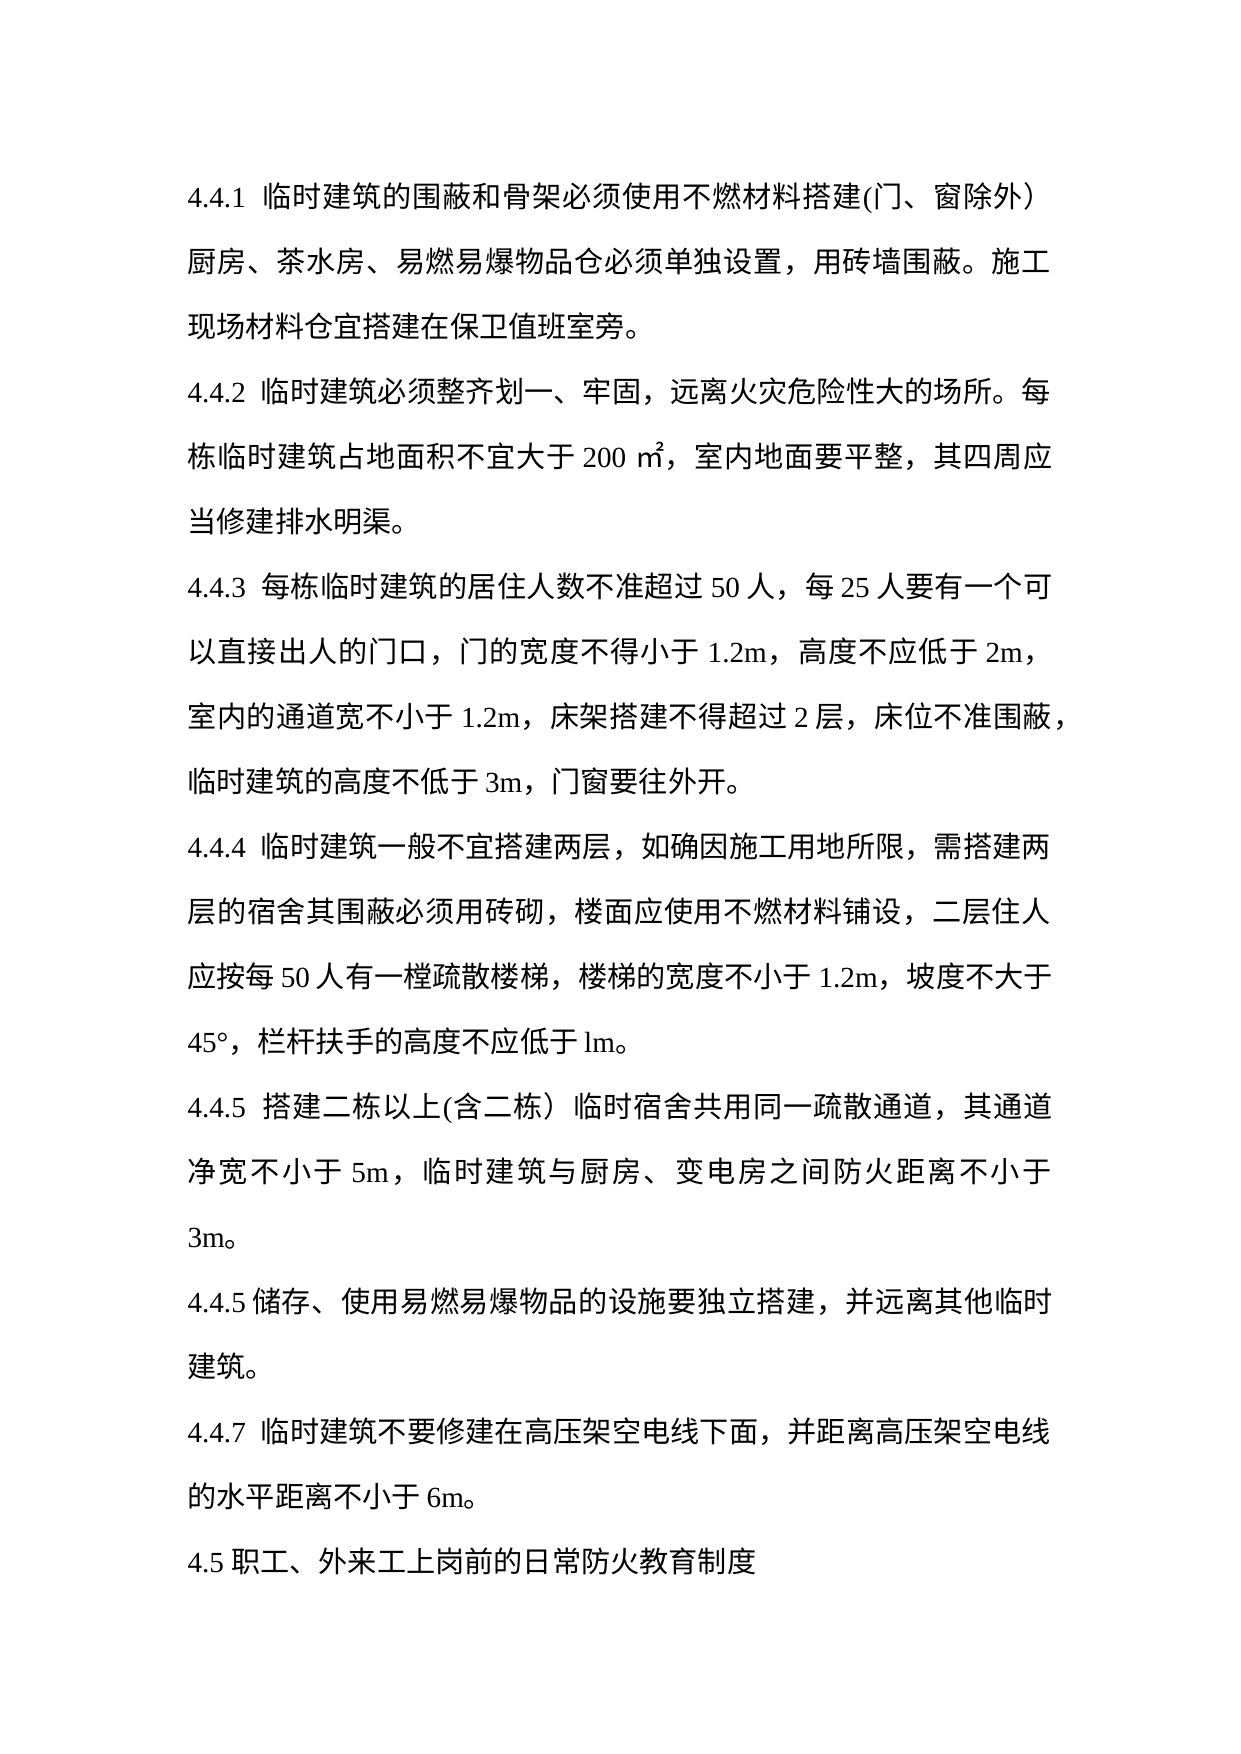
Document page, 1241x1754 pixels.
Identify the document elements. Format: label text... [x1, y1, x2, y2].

text 4.4.7 临时建筑不要修建在高压架空电线下面，并距离高压架空电线的水平距离不小于6m。 [187, 1397, 1053, 1527]
text 4.4.5储存、使用易燃易爆物品的设施要独立搭建，并远离其他临时建筑。 [187, 1267, 1053, 1397]
text 4.4.5 搭建二栋以上(含二栋）临时宿舍共用同一疏散通道，其通道净宽不小于5m，临时建筑与厨房、变电房之间防火距离不小于3m。 [187, 1072, 1053, 1267]
text 4.4.3 每栋临时建筑的居住人数不准超过50人，每25人要有一个可以直接出人的门口，门的宽度不得小于1.2m，高度不应低于2m，室内的通道宽不小于1.2m，床架搭建不得超过2层，床位不准围蔽，临时建筑的高度不低于3m，门窗要往外开。 [187, 552, 1053, 812]
text 4.5 职工、外来工上岗前的日常防火教育制度 [187, 1527, 1053, 1592]
text 4.4.2 临时建筑必须整齐划一、牢固，远离火灾危险性大的场所。每栋临时建筑占地面积不宜大于200 ㎡，室内地面要平整，其四周应当修建排水明渠。 [187, 357, 1053, 552]
text 4.4.4 临时建筑一般不宜搭建两层，如确因施工用地所限，需搭建两层的宿舍其围蔽必须用砖砌，楼面应使用不燃材料铺设，二层住人应按每50人有一樘疏散楼梯，楼梯的宽度不小于1.2m，坡度不大于45°，栏杆扶手的高度不应低于lm。 [187, 812, 1053, 1072]
text 4.4.1 临时建筑的围蔽和骨架必须使用不燃材料搭建(门、窗除外），厨房、茶水房、易燃易爆物品仓必须单独设置，用砖墙围蔽。施工现场材料仓宜搭建在保卫值班室旁。 [187, 162, 1053, 357]
